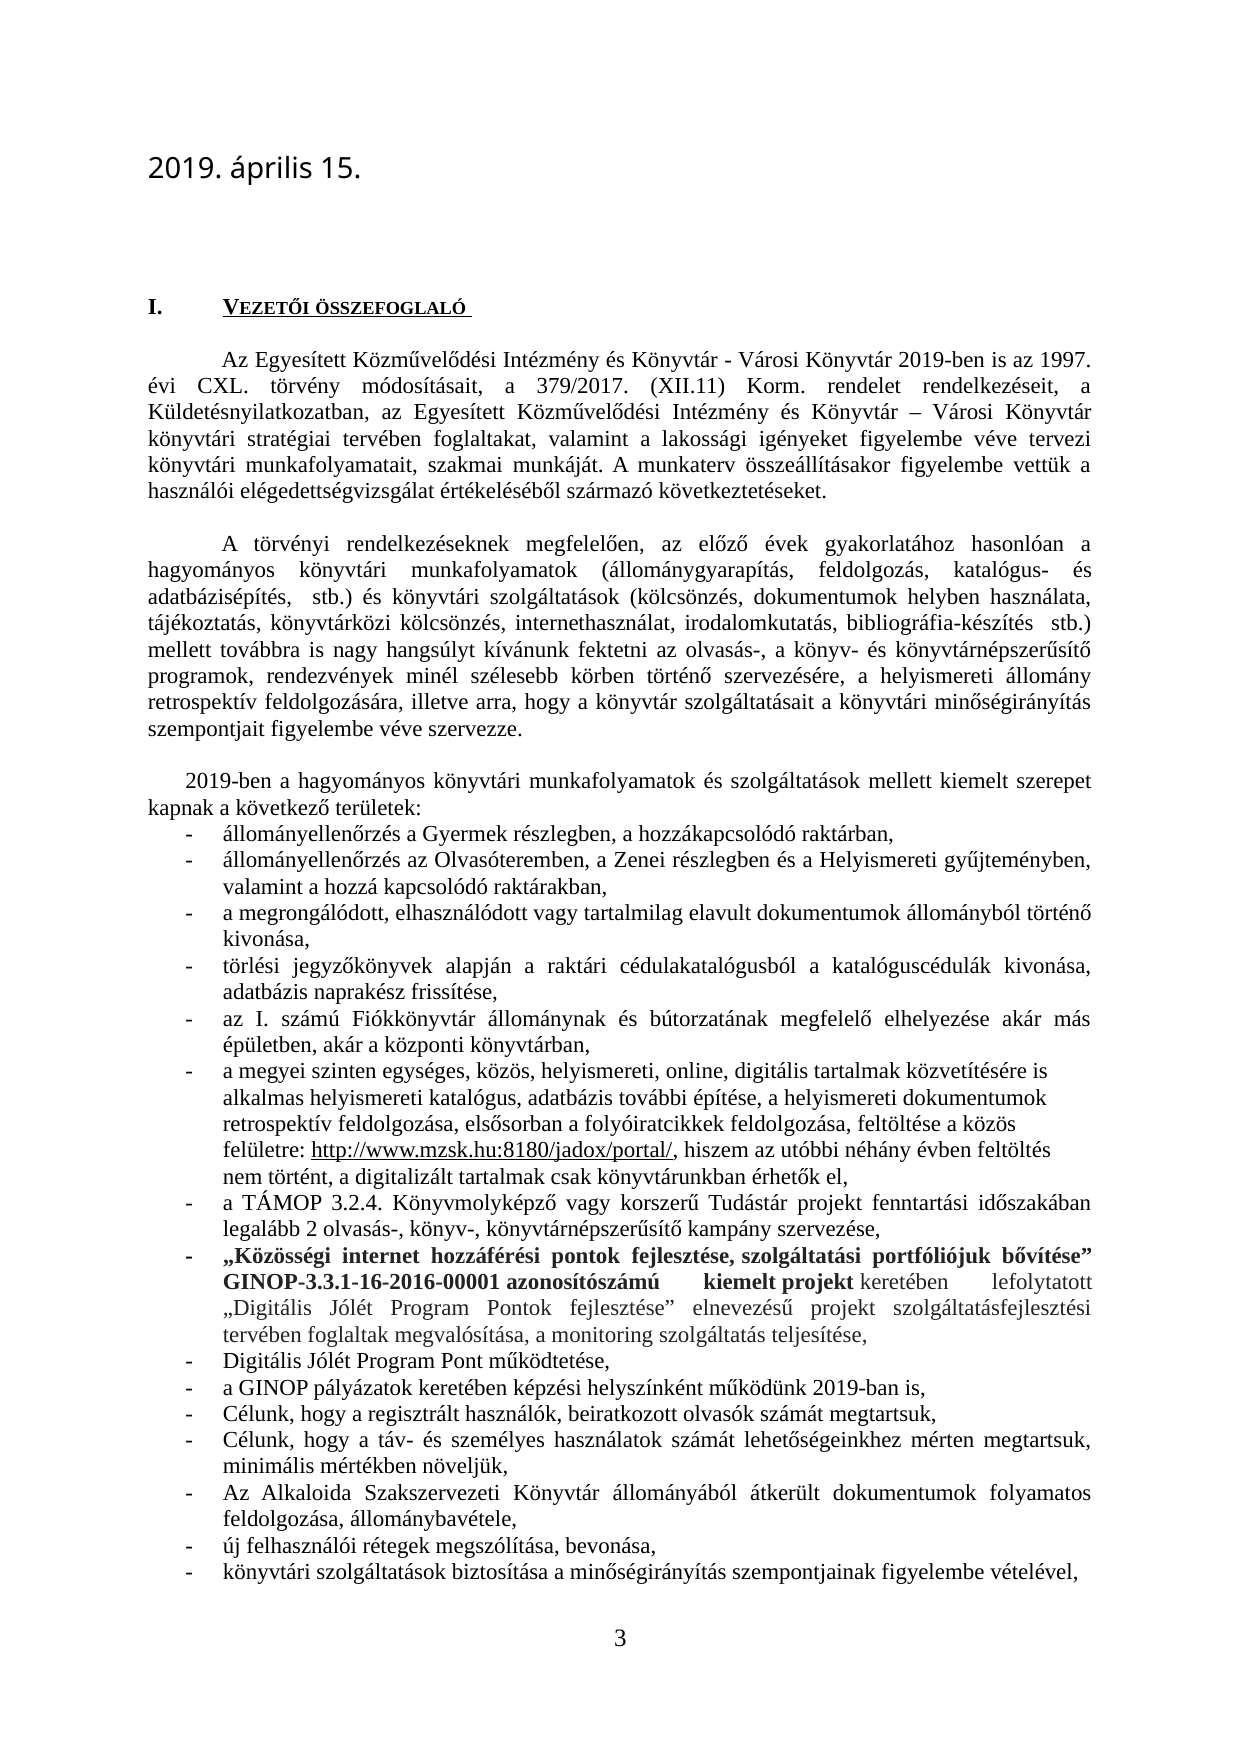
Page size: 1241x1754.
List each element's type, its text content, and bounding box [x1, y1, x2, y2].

text Az Egyesített Közművelődési Intézmény és Könyvtár - Városi Könyvtár 2019-ben is az 1997. évi CXL. törvény módosításait, a 379/2017. (XII.11) Korm. rendelet rendelkezéseit, a Küldetésnyilatkozatban, az Egyesített Közművelődési Intézmény és Könyvtár – Városi Könyvtár könyvtári stratégiai tervében foglaltakat, valamint a lakossági igényeket figyelembe véve tervezi könyvtári munkafolyamatait, szakmai munkáját. A munkaterv összeállításakor figyelembe vettük a használói elégedettségvizsgálat értékeléséből származó következtetéseket. [148, 346, 1093, 504]
list állományellenőrzés a Gyermek részlegben, a hozzákapcsolódó raktárban, [185, 820, 1093, 846]
list a megyei szinten egységes, közös, helyismereti, online, digitális tartalmak közvetítésére is alkalmas helyismereti katalógus, adatbázis további építése, a helyismereti dokumentumok retrospektív feldolgozása, elsősorban a folyóiratcikkek feldolgozása, feltöltése a közös felületre: http://www.mzsk.hu:8180/jadox/portal/, hiszem az utóbbi néhány évben feltöltés nem történt, a digitalizált tartalmak csak könyvtárunkban érhetők el, [185, 1057, 1093, 1189]
list Célunk, hogy a táv- és személyes használatok számát lehetőségeinkhez mérten megtartsuk, minimális mértékben növeljük, [185, 1426, 1093, 1479]
list könyvtári szolgáltatások biztosítása a minőségirányítás szempontjainak figyelembe vételével, [185, 1558, 1093, 1584]
list Digitális Jólét Program Pont működtetése, [185, 1347, 1093, 1373]
list Az Alkaloida Szakszervezeti Könyvtár állományából átkerült dokumentumok folyamatos feldolgozása, állománybavétele, [185, 1479, 1093, 1532]
list Vezetői összefoglaló [148, 293, 1093, 319]
list állományellenőrzés az Olvasóteremben, a Zenei részlegben és a Helyismereti gyűjteményben, valamint a hozzá kapcsolódó raktárakban, [185, 846, 1093, 899]
list Célunk, hogy a regisztrált használók, beiratkozott olvasók számát megtartsuk, [185, 1400, 1093, 1426]
list az I. számú Fiókkönyvtár állománynak és bútorzatának megfelelő elhelyezése akár más épületben, akár a központi könyvtárban, [185, 1004, 1093, 1057]
text 2019-ben a hagyományos könyvtári munkafolyamatok és szolgáltatások mellett kiemelt szerepet kapnak a következő területek: [148, 767, 1093, 820]
list a megrongálódott, elhasználódott vagy tartalmilag elavult dokumentumok állományból történő kivonása, [185, 899, 1093, 952]
text 2019. április 15. [148, 148, 1093, 187]
text A törvényi rendelkezéseknek megfelelően, az előző évek gyakorlatához hasonlóan a hagyományos könyvtári munkafolyamatok (állománygyarapítás, feldolgozás, katalógus- és adatbázisépítés, stb.) és könyvtári szolgáltatások (kölcsönzés, dokumentumok helyben használata, tájékoztatás, könyvtárközi kölcsönzés, internethasználat, irodalomkutatás, bibliográfia-készítés stb.) mellett továbbra is nagy hangsúlyt kívánunk fektetni az olvasás-, a könyv- és könyvtárnépszerűsítő programok, rendezvények minél szélesebb körben történő szervezésére, a helyismereti állomány retrospektív feldolgozására, illetve arra, hogy a könyvtár szolgáltatásait a könyvtári minőségirányítás szempontjait figyelembe véve szervezze. [148, 530, 1093, 741]
list a GINOP pályázatok keretében képzési helyszínként működünk 2019-ban is, [185, 1373, 1093, 1400]
list a TÁMOP 3.2.4. Könyvmolyképző vagy korszerű Tudástár projekt fenntartási időszakában legalább 2 olvasás-, könyv-, könyvtárnépszerűsítő kampány szervezése, [185, 1189, 1093, 1242]
list törlési jegyzőkönyvek alapján a raktári cédulakatalógusból a katalóguscédulák kivonása, adatbázis naprakész frissítése, [185, 952, 1093, 1004]
list „Közösségi internet hozzáférési pontok fejlesztése, szolgáltatási portfóliójuk bővítése” GINOP-3.3.1-16-2016-00001 azonosítószámú kiemelt projekt keretében lefolytatott „Digitális Jólét Program Pontok fejlesztése” elnevezésű projekt szolgáltatásfejlesztési tervében foglaltak megvalósítása, a monitoring szolgáltatás teljesítése, [185, 1242, 1093, 1347]
list új felhasználói rétegek megszólítása, bevonása, [185, 1532, 1093, 1558]
